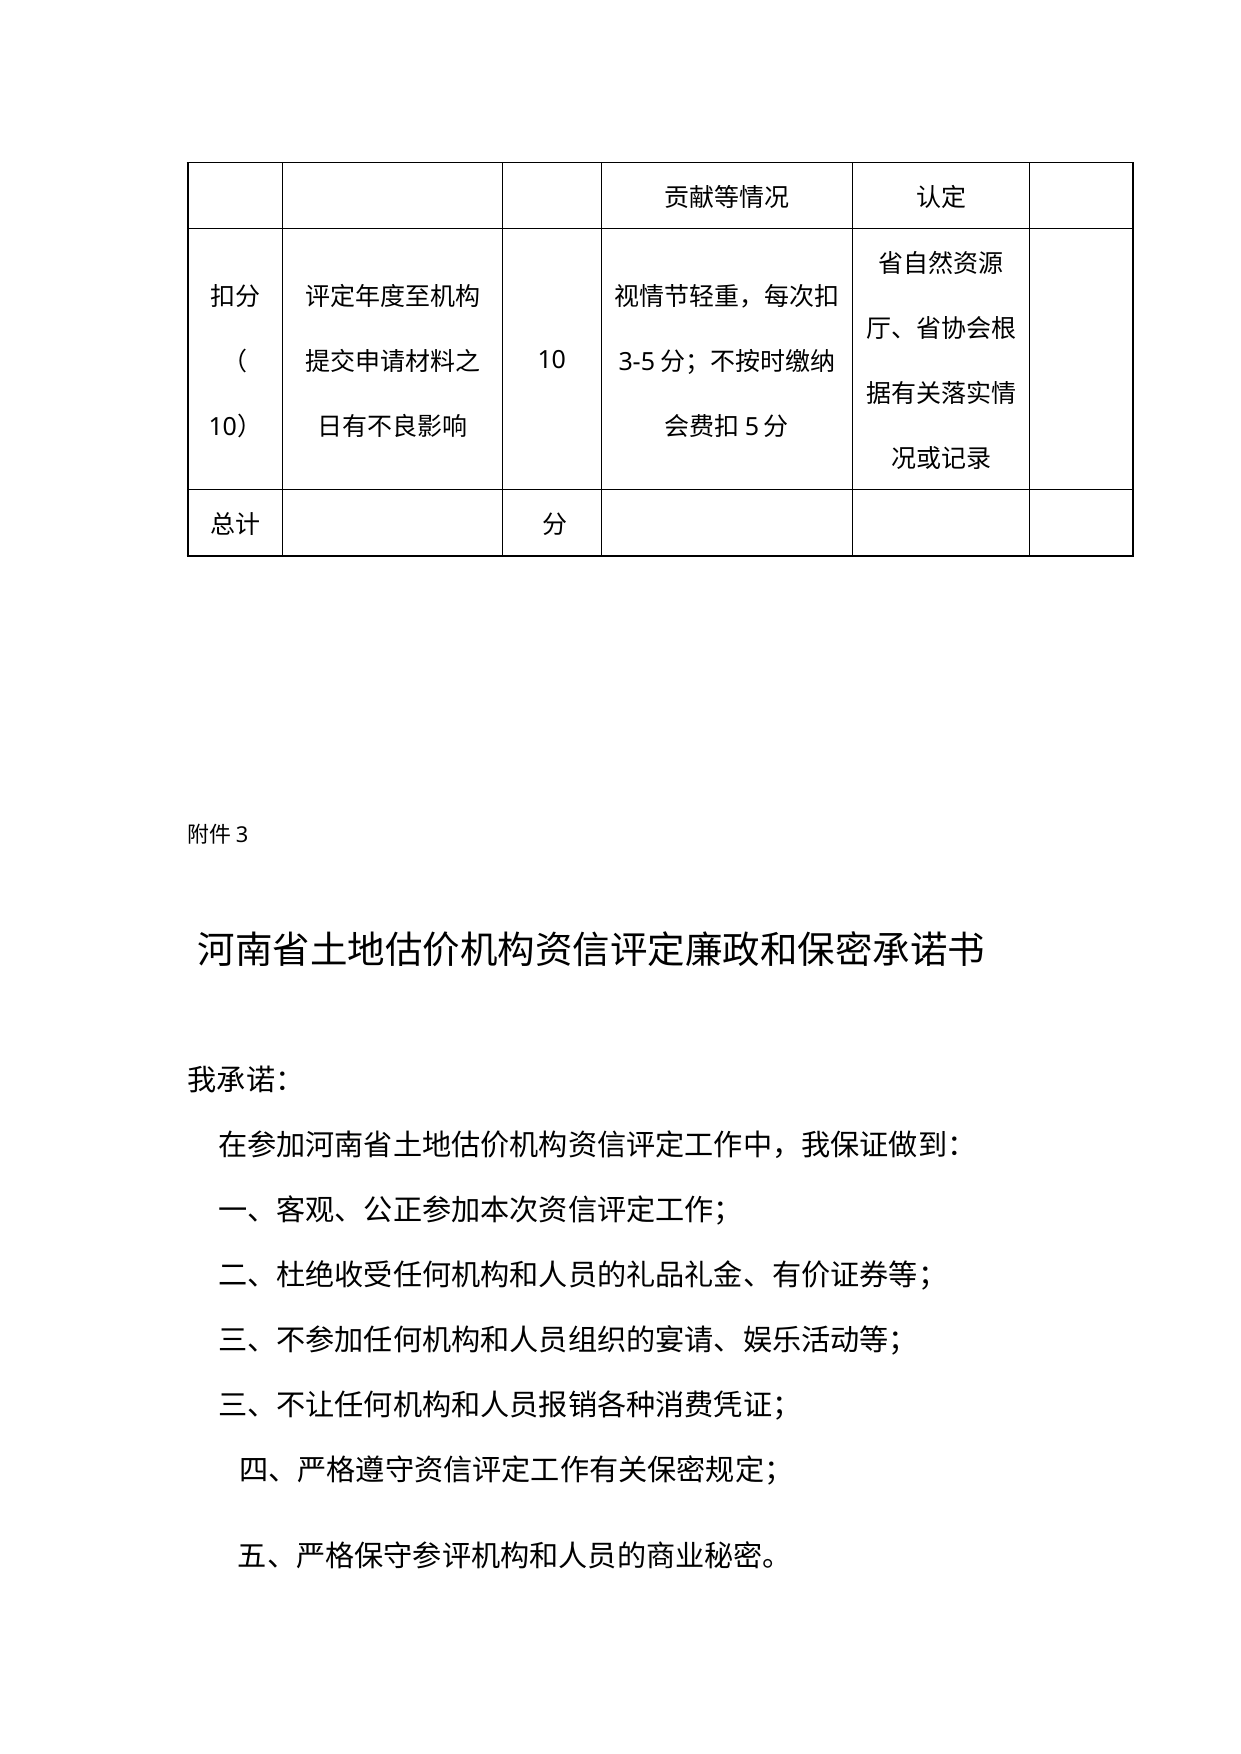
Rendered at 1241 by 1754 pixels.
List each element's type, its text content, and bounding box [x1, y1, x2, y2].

text 我承诺： [187, 1045, 1053, 1110]
table_cell 分 [503, 490, 601, 555]
table_cell 省自然资源厅、省协会根据有关落实情况或记录 [853, 229, 1029, 489]
text 一、客观、公正参加本次资信评定工作； [187, 1175, 1053, 1240]
table_cell 扣分 （10） [189, 229, 282, 489]
table_cell [853, 490, 1029, 555]
text 在参加河南省土地估价机构资信评定工作中，我保证做到： [187, 1110, 1053, 1175]
table_cell [1030, 490, 1132, 555]
table_cell [1030, 229, 1132, 489]
text 三、不让任何机构和人员报销各种消费凭证； [187, 1370, 1053, 1435]
table_cell 10 [503, 229, 601, 489]
table_cell [1030, 163, 1132, 228]
table_cell [602, 490, 852, 555]
text 河南省土地估价机构资信评定廉政和保密承诺书 [187, 915, 1053, 980]
table_cell 其他 [283, 163, 502, 228]
text 附件3 [187, 817, 1053, 850]
table_cell 5 [503, 163, 601, 228]
table_cell [283, 490, 502, 555]
text 四、严格遵守资信评定工作有关保密规定； [187, 1435, 1053, 1500]
table_cell 评定年度至机构提交申请材料之日有不良影响 [283, 229, 502, 489]
table_cell 视情节轻重，每次扣3-5分；不按时缴纳会费扣5分 [602, 229, 852, 489]
text 二、杜绝收受任何机构和人员的礼品礼金、有价证券等； [187, 1240, 1053, 1305]
table_cell 省协会 认定 [853, 163, 1029, 228]
table_cell 总计 [189, 490, 282, 555]
text 五、严格保守参评机构和人员的商业秘密。 [187, 1521, 1053, 1586]
table_cell 对协会或行业有突出贡献等情况 [602, 163, 852, 228]
text 三、不参加任何机构和人员组织的宴请、娱乐活动等； [187, 1305, 1053, 1370]
